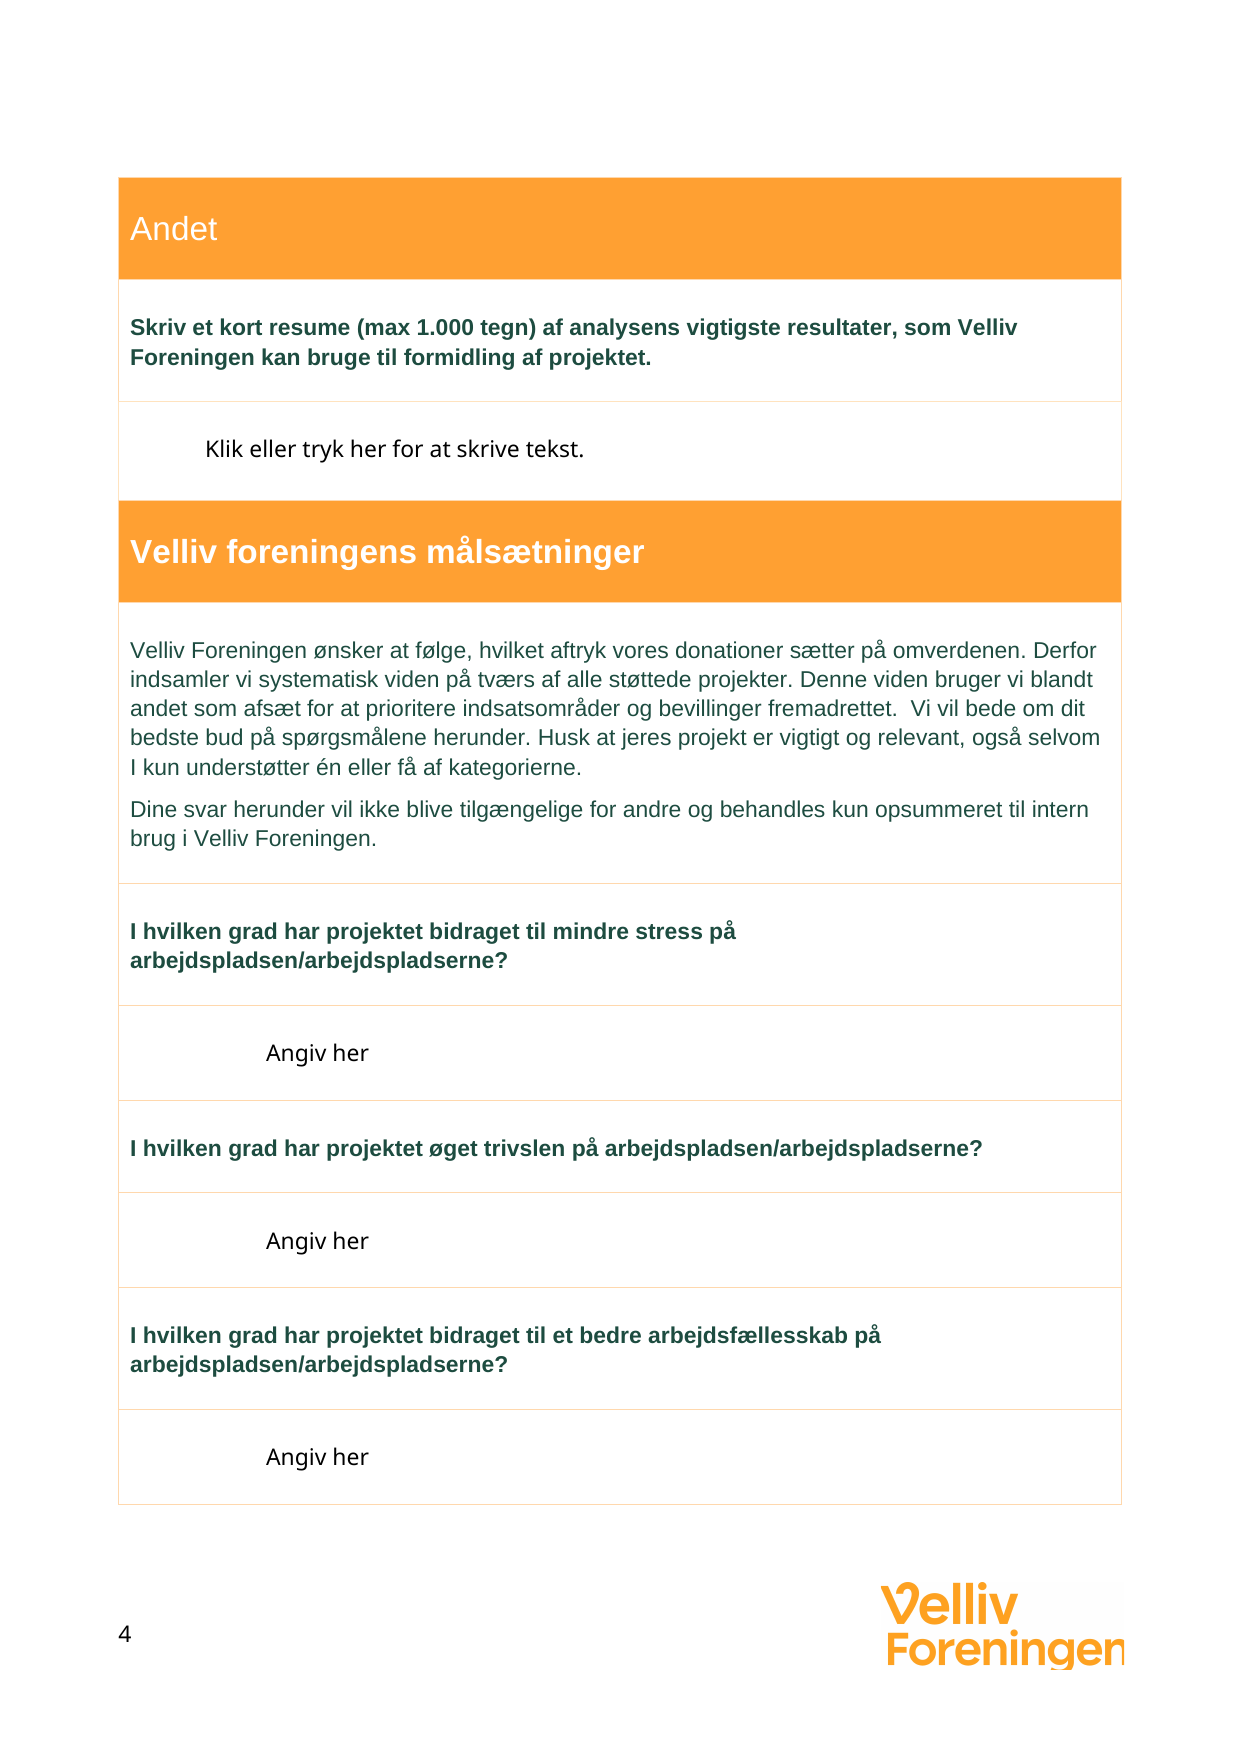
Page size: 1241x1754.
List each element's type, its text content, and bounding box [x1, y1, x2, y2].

table_cell I hvilken grad har projektet bidraget til et bedre arbejdsfællesskab på arbejdspladsen/arbejdspladserne? [119, 1288, 1121, 1409]
table_cell Velliv Foreningen ønsker at følge, hvilket aftryk vores donationer sætter på omverdenen. Derfor indsamler vi systematisk viden på tværs af alle støttede projekter. Denne viden bruger vi blandt andet som afsæt for at prioritere indsatsområder og bevillinger fremadrettet. Vi vil bede om dit bedste bud på spørgsmålene herunder. Husk at jeres projekt er vigtigt og relevant, også selvom I kun understøtter én eller få af kategorierne. Dine svar herunder vil ikke blive tilgængelige for andre og behandles kun opsummeret til intern brug i Velliv Foreningen. [119, 603, 1121, 883]
table_cell Skriv et kort resume (max 1.000 tegn) af analysens vigtigste resultater, som Velliv Foreningen kan bruge til formidling af projektet. [119, 280, 1121, 401]
picture [880, 1582, 1124, 1670]
table_cell I hvilken grad har projektet bidraget til mindre stress på arbejdspladsen/arbejdspladserne? [119, 884, 1121, 1005]
table_header Andet [119, 178, 1121, 279]
table_cell I hvilken grad har projektet øget trivslen på arbejdspladsen/arbejdspladserne? [119, 1101, 1121, 1192]
table_cell [119, 402, 1121, 500]
table_cell Velliv foreningens målsætninger [119, 501, 1121, 602]
